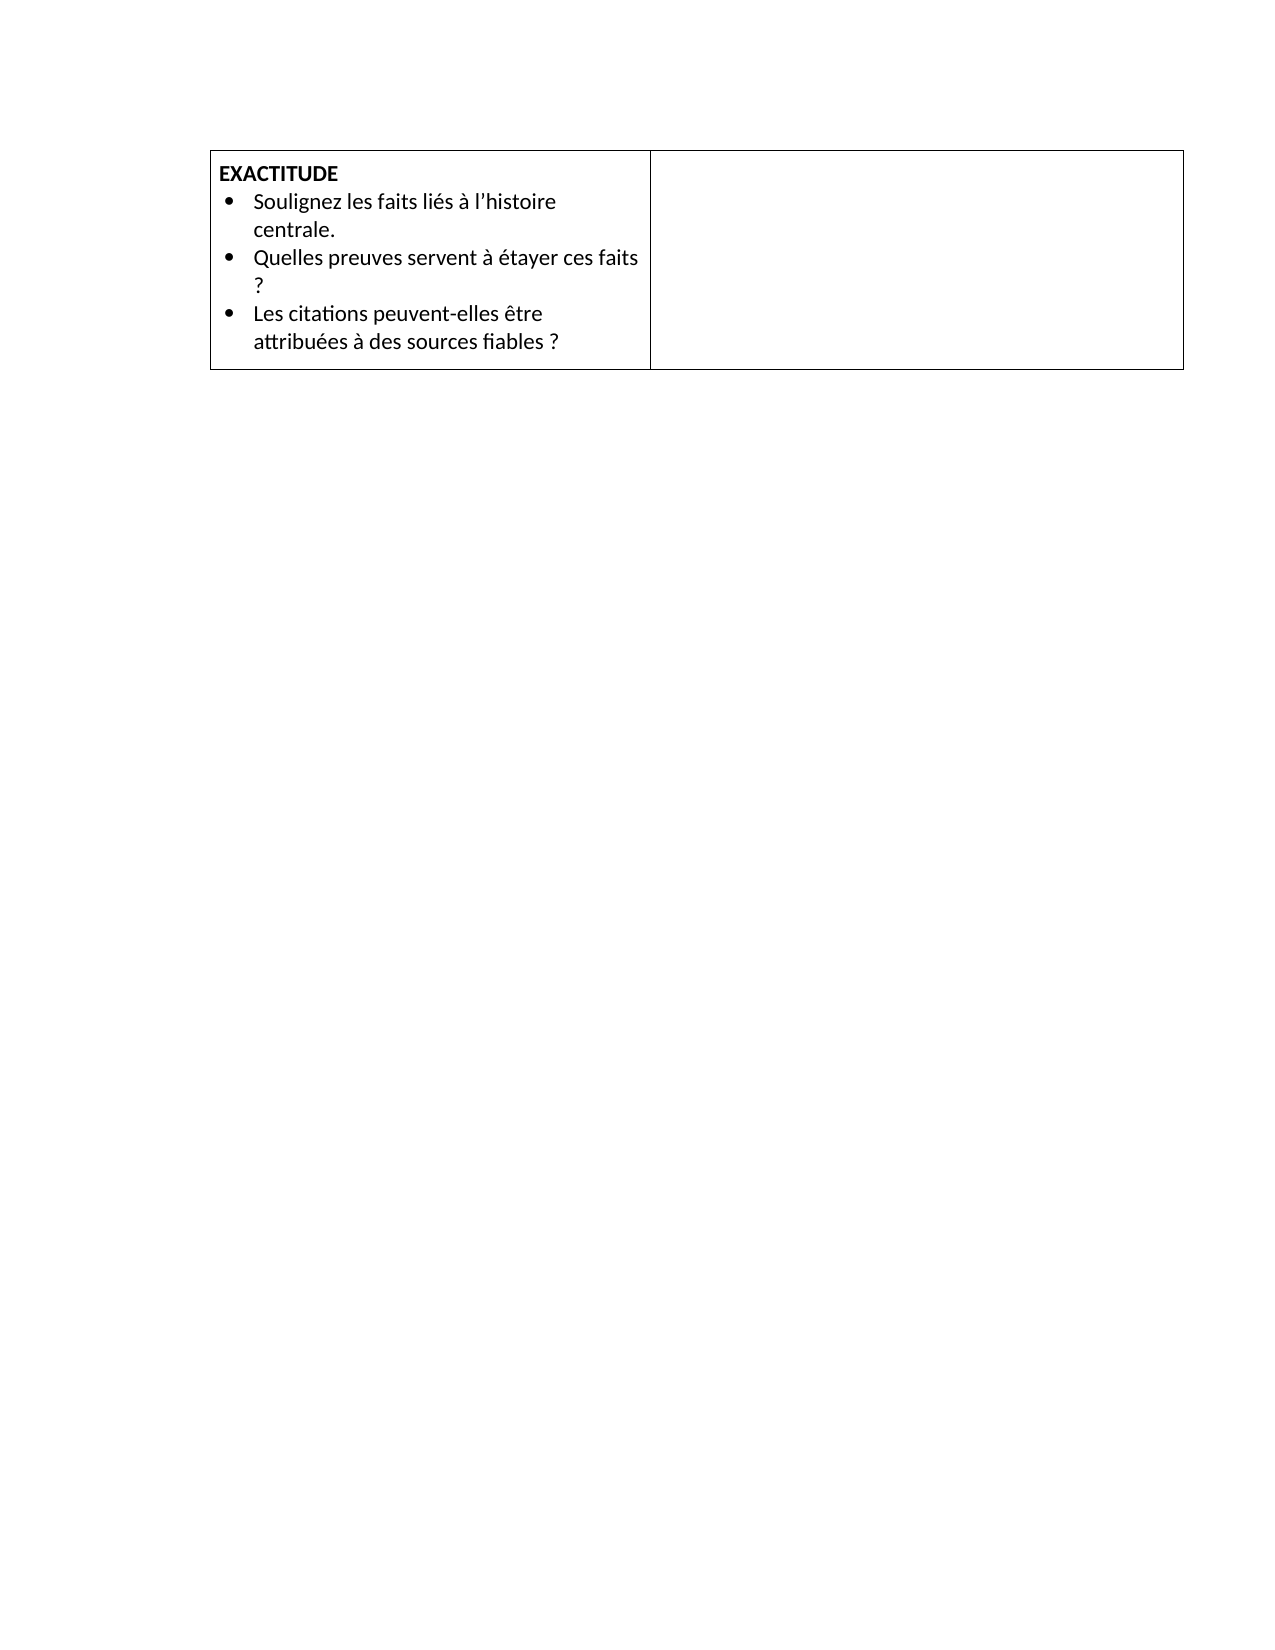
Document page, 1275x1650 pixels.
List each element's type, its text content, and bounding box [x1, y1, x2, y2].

table_cell EXACTITUDE Soulignez les faits liés à l’histoire centrale. Quelles preuves servent à étayer ces faits ? Les citations peuvent-elles être attribuées à des sources fiables ? [211, 151, 650, 369]
table_cell [651, 151, 1183, 369]
